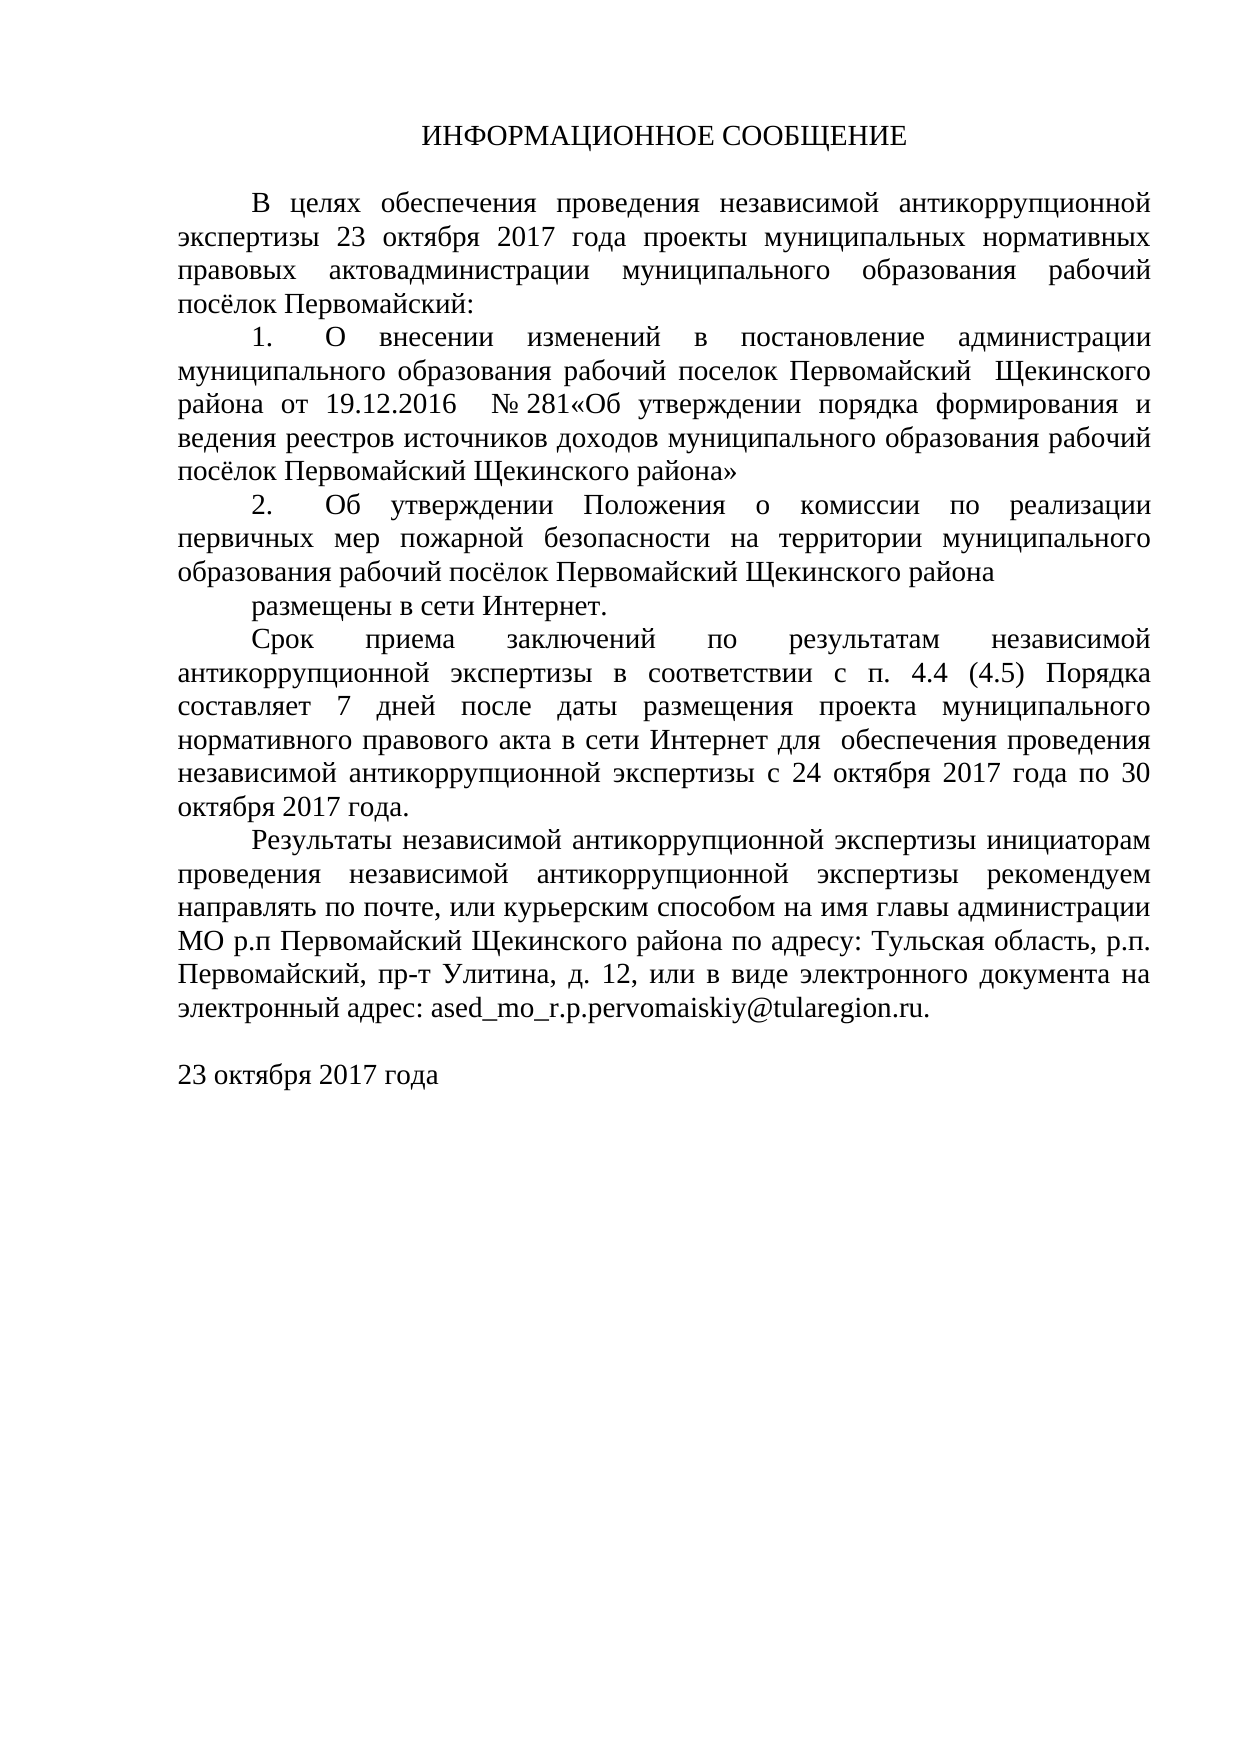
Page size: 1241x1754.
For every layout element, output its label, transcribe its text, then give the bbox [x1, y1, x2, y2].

text Результаты независимой антикоррупционной экспертизы инициаторам проведения независимой антикоррупционной экспертизы рекомендуем направлять по почте, или курьерским способом на имя главы администрации МО р.п Первомайский Щекинского района по адресу: Тульская область, р.п. Первомайский, пр-т Улитина, д. 12, или в виде электронного документа на электронный адрес: ased_mo_r.p.pervomaiskiy@tularegion.ru. [177, 822, 1152, 1024]
list размещены в сети Интернет. [177, 588, 1152, 621]
text Срок приема заключений по результатам независимой антикоррупционной экспертизы в соответствии с п. 4.4 (4.5) Порядка составляет 7 дней после даты размещения проекта муниципального нормативного правового акта в сети Интернет для обеспечения проведения независимой антикоррупционной экспертизы с 24 октября 2017 года по 30 октября 2017 года. [177, 621, 1152, 822]
text В целях обеспечения проведения независимой антикоррупционной экспертизы 23 октября 2017 года проекты муниципальных нормативных правовых актовадминистрации муниципального образования рабочий посёлок Первомайский: [177, 185, 1152, 319]
list О внесении изменений в постановление администрации муниципального образования рабочий поселок Первомайский Щекинского района от 19.12.2016 № 281«Об утверждении порядка формирования и ведения реестров источников доходов муниципального образования рабочий посёлок Первомайский Щекинского района» [177, 319, 1152, 487]
text ИНФОРМАЦИОННОЕ СООБЩЕНИЕ [177, 118, 1152, 152]
list Об утверждении Положения о комиссии по реализации первичных мер пожарной безопасности на территории муниципального образования рабочий посёлок Первомайский Щекинского района [177, 487, 1152, 588]
text 23 октября 2017 года [177, 1057, 1152, 1091]
